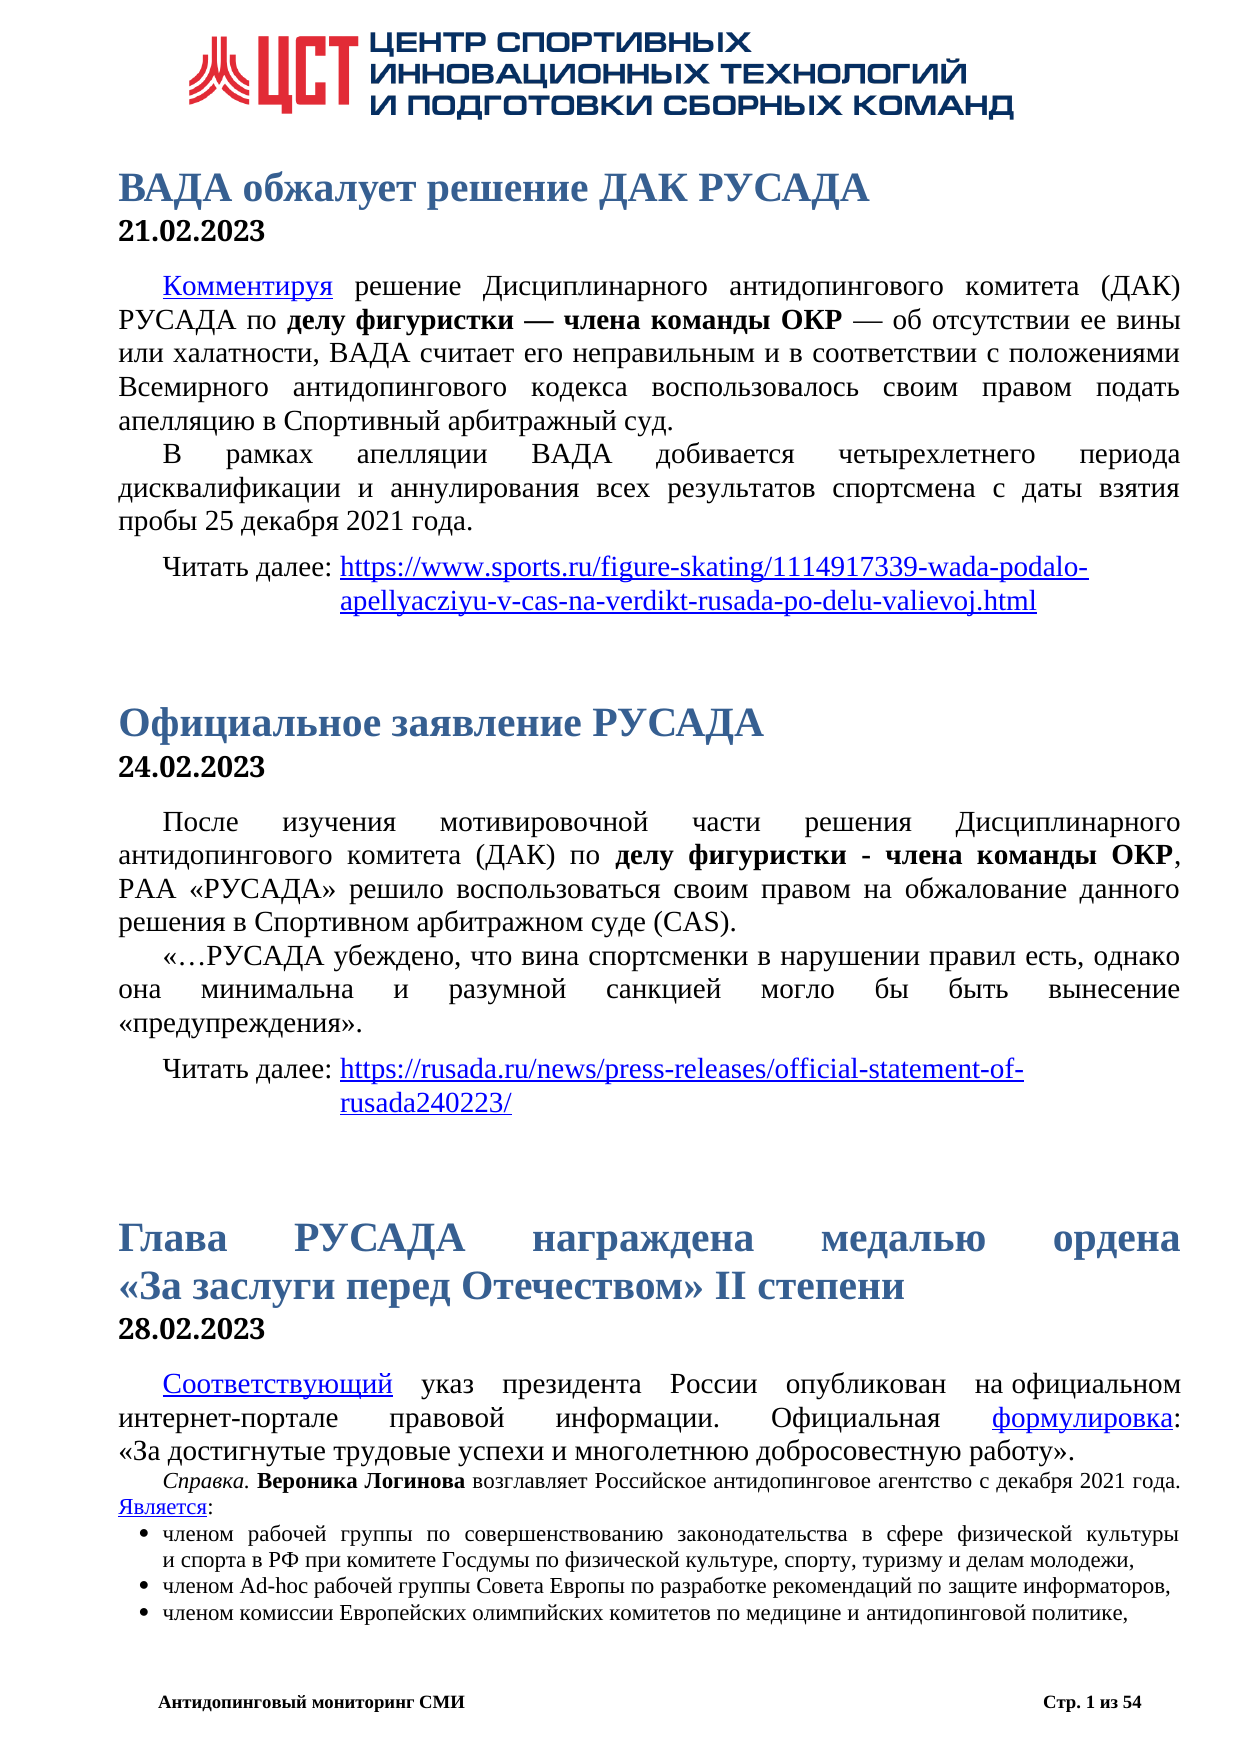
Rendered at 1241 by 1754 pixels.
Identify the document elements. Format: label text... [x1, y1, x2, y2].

list членом комиссии Европейских олимпийских комитетов по медицине и антидопинговой политике, [140, 1599, 1181, 1625]
list членом Ad-hoc рабочей группы Совета Европы по разработке рекомендаций по защите информаторов, [140, 1572, 1181, 1599]
text 28.02.2023 [118, 1308, 1181, 1348]
text В рамках апелляции ВАДА добивается четырехлетнего периода дисквалификации и аннулирования всех результатов спортсмена с даты взятия пробы 25 декабря 2021 года. [118, 436, 1181, 537]
text После изучения мотивировочной части решения Дисциплинарного антидопингового комитета (ДАК) по делу фигуристки - члена команды ОКР, РАА «РУСАДА» решило воспользоваться своим правом на обжалование данного решения в Спортивном арбитражном суде (CAS). [118, 804, 1181, 938]
picture [186, 27, 1014, 128]
text Справка. Вероника Логинова возглавляет Российское антидопинговое агентство с декабря 2021 года. Является: [118, 1467, 1181, 1519]
text 24.02.2023 [118, 746, 1181, 786]
text «…РУСАДА убеждено, что вина спортсменки в нарушении правил есть, однако она минимальна и разумной санкцией могло бы быть вынесение «предупреждения». [118, 938, 1181, 1039]
text Глава РУСАДА награждена медалью ордена «За заслуги перед Отечеством» II степени [118, 1212, 1181, 1308]
list членом рабочей группы по совершенствованию законодательства в сфере физической культуры и спорта в РФ при комитете Госдумы по физической культуре, спорту, туризму и делам молодежи, [140, 1519, 1181, 1572]
text Читать далее: https://www.sports.ru/figure-skating/1114917339-wada-podalo-apellyacziyu-v-cas-na-verdikt-rusada-po-delu-valievoj.html [162, 549, 1181, 616]
text Комментируя решение Дисциплинарного антидопингового комитета (ДАК) РУСАДА по делу фигуристки — члена команды ОКР — об отсутствии ее вины или халатности, ВАДА считает его неправильным и в соответствии с положениями Всемирного антидопингового кодекса воспользовалось своим правом подать апелляцию в Спортивный арбитражный суд. [118, 268, 1181, 436]
text 21.02.2023 [118, 210, 1181, 250]
text Соответствующий указ президента России опубликован на официальном интернет-портале правовой информации. Официальная формулировка: «За достигнутые трудовые успехи и многолетнюю добросовестную работу». [118, 1366, 1181, 1467]
text Читать далее: https://rusada.ru/news/press-releases/official-statement-of-rusada240223/ [162, 1051, 1181, 1118]
text Официальное заявление РУСАДА [118, 698, 1181, 746]
text ВАДА обжалует решение ДАК РУСАДА [118, 162, 1181, 210]
